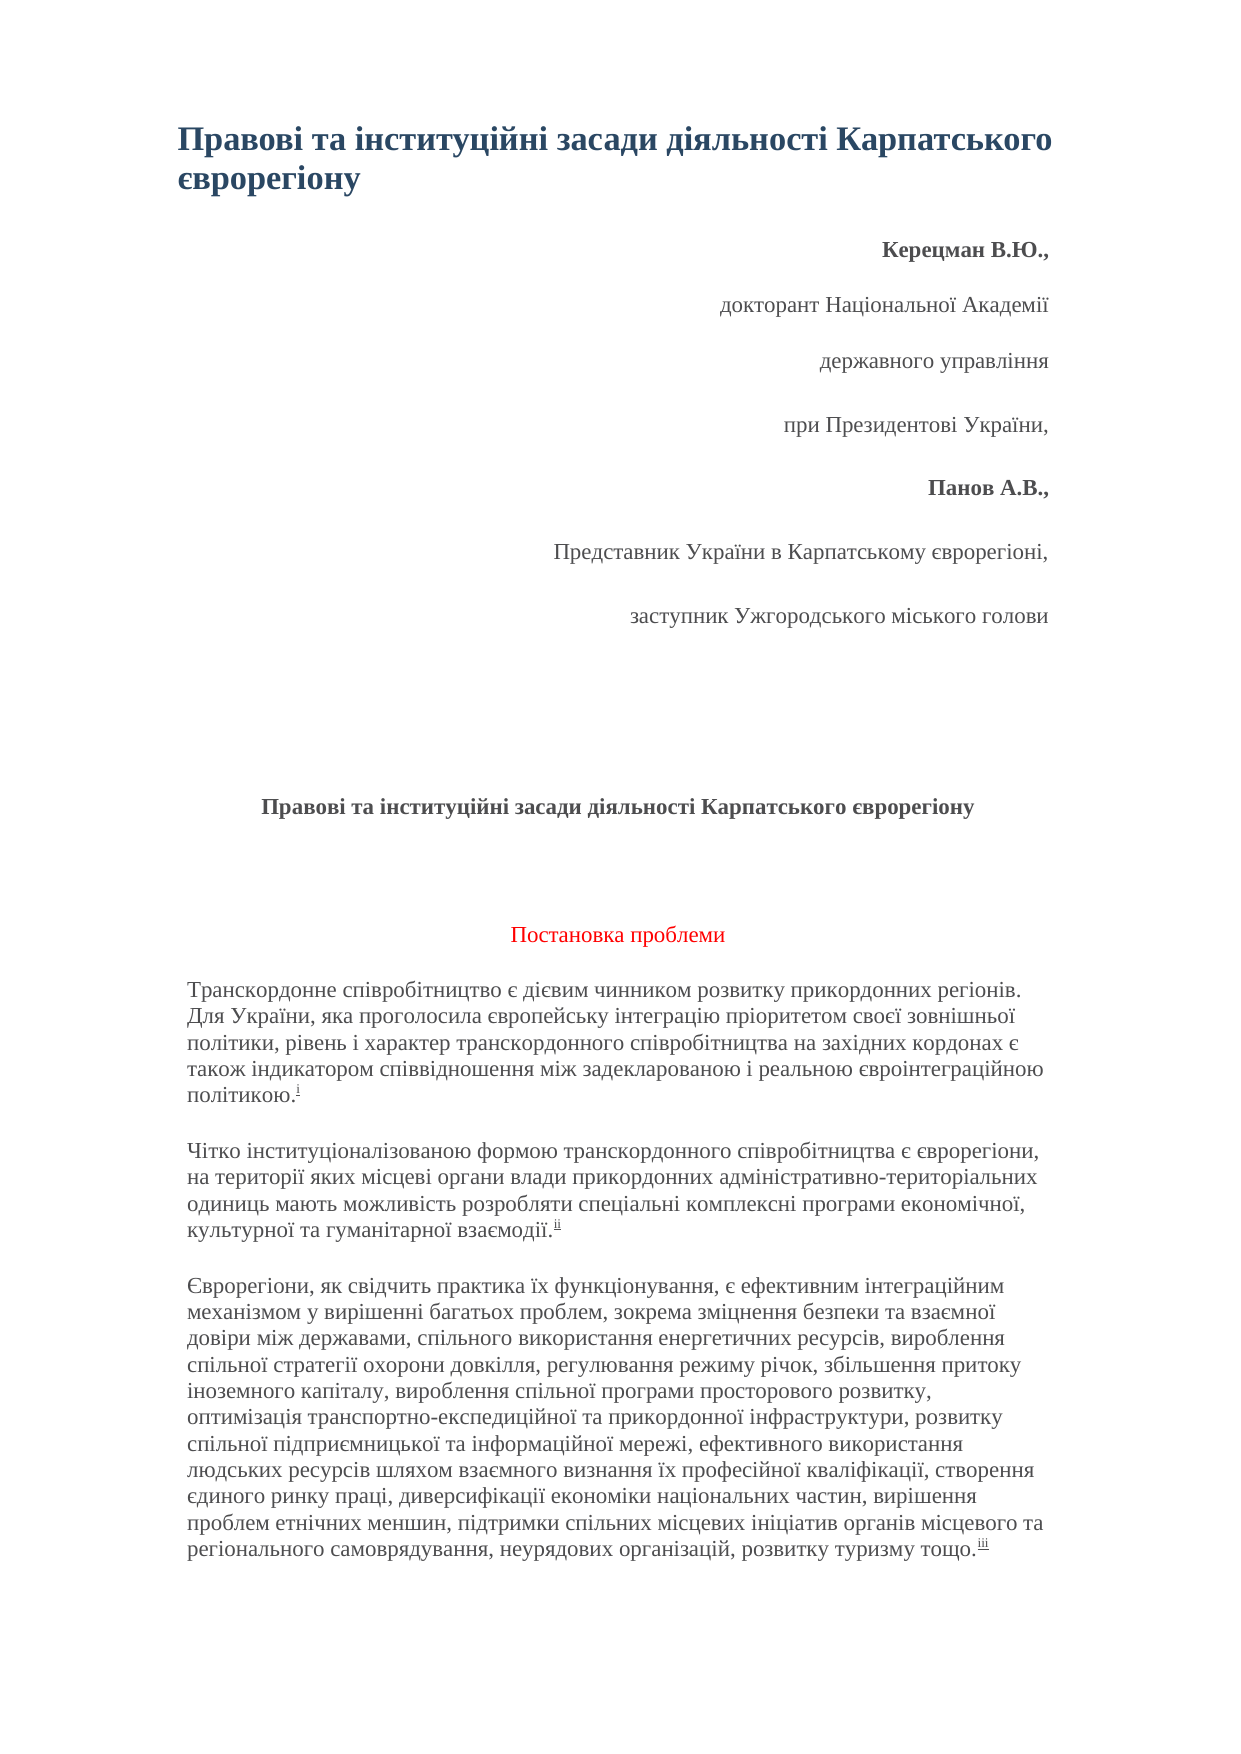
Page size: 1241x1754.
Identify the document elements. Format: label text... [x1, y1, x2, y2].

table_header [177, 226, 1058, 1600]
text Правові та інституційні засади діяльності Карпатського єврорегіону [177, 118, 1152, 197]
